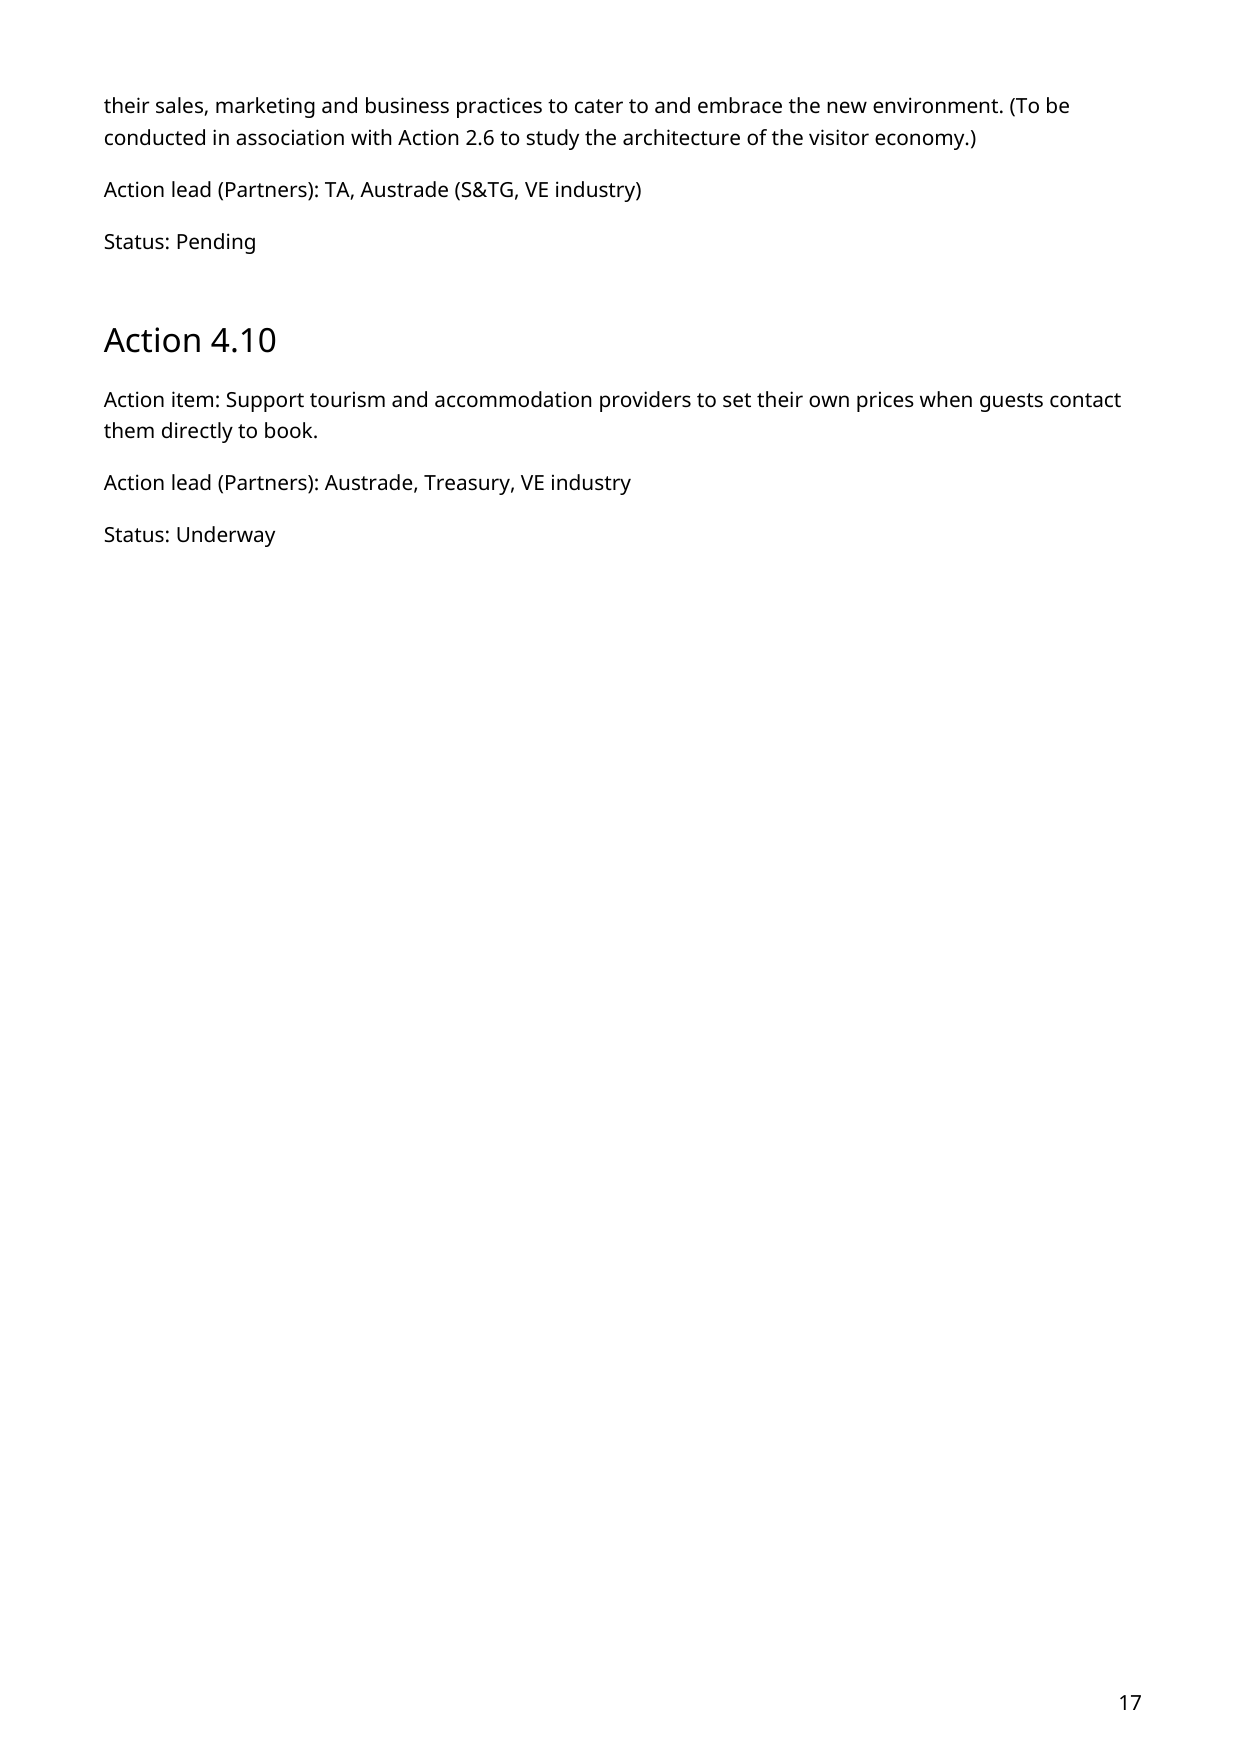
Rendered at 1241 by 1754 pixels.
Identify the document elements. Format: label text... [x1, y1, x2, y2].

text Action lead (Partners): TA, Austrade (S&TG, VE industry) [103, 172, 1142, 203]
text Status: Pending [103, 224, 1142, 255]
text Action lead (Partners): Austrade, Treasury, VE industry [103, 466, 1142, 497]
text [103, 89, 1142, 151]
text Action item: Support tourism and accommodation providers to set their own prices when guests contact them directly to book. [103, 382, 1142, 445]
text Status: Underway [103, 518, 1142, 549]
subtitle Action 4.10 [103, 318, 1142, 362]
